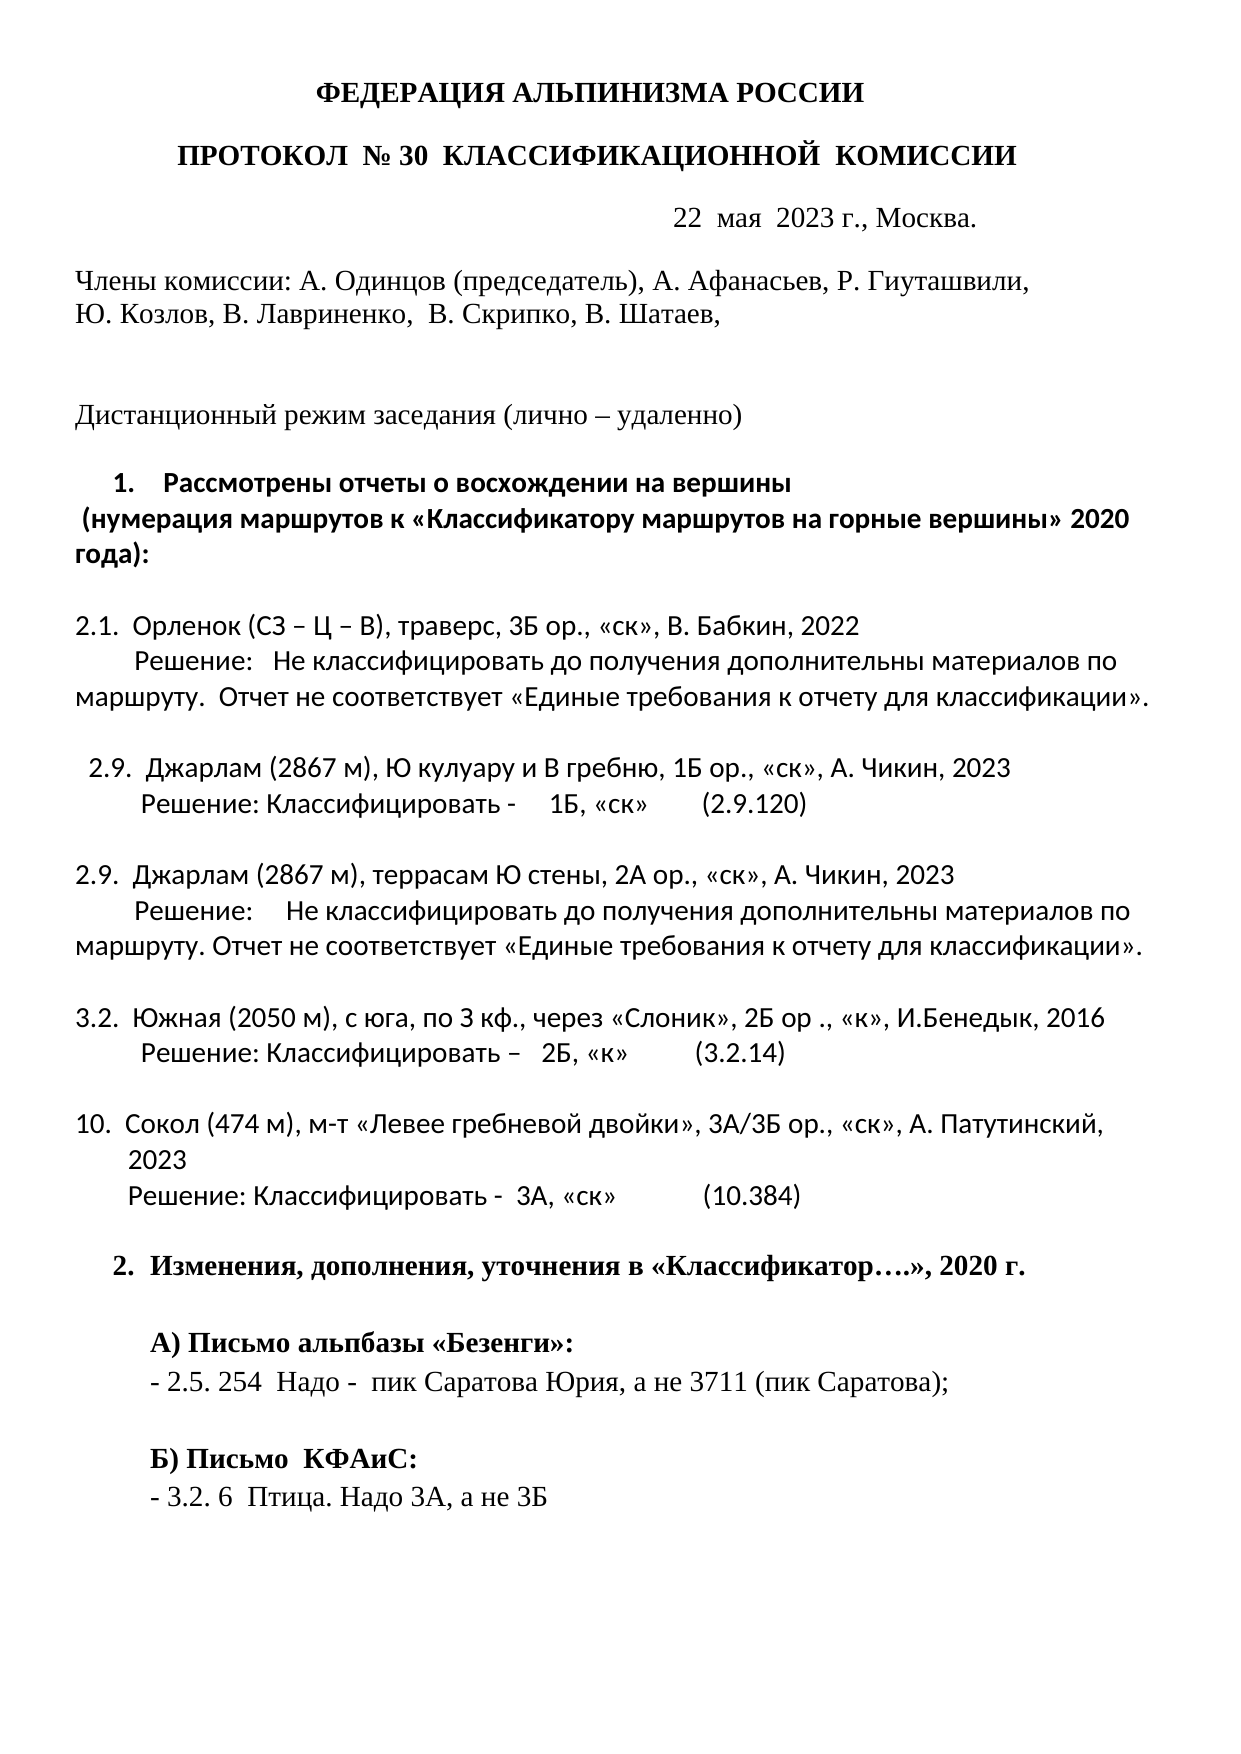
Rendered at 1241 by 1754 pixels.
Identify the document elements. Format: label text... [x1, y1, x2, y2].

text 2.1. Орленок (СЗ – Ц – В), траверс, 3Б ор., «ск», В. Бабкин, 2022 [75, 607, 1165, 642]
text Решение: Классифицировать - 1Б, «ск» (2.9.120) [75, 785, 1165, 821]
text Ю. Козлов, В. Лавриненко, В. Скрипко, В. Шатаев, [75, 297, 1165, 330]
text (нумерация маршрутов к «Классификатору маршрутов на горные вершины» 2020 года): [75, 500, 1165, 571]
text 2.9. Джарлам (2867 м), террасам Ю стены, 2А ор., «ск», А. Чикин, 2023 [75, 856, 1165, 892]
text 22 мая 2023 г., Москва. [75, 200, 1165, 234]
list А) Письмо альпбазы «Безенги»: [150, 1325, 1165, 1359]
text Решение: Классифицировать - 3А, «ск» (10.384) [75, 1177, 1165, 1212]
text 10. Сокол (474 м), м-т «Левее гребневой двойки», 3А/3Б ор., «ск», А. Патутинский, [75, 1106, 1165, 1141]
text Решение: Не классифицировать до получения дополнительны материалов по маршруту. Отчет не соответствует «Единые требования к отчету для классификации». [75, 642, 1165, 714]
list - 2.5. 254 Надо - пик Саратова Юрия, а не 3711 (пик Саратова); [150, 1364, 1165, 1397]
text 2.9. Джарлам (2867 м), Ю кулуару и В гребню, 1Б ор., «ск», А. Чикин, 2023 [75, 749, 1165, 785]
text ФЕДЕРАЦИЯ АЛЬПИНИЗМА РОССИИ [75, 75, 1165, 108]
list - 3.2. 6 Птица. Надо 3А, а не 3Б [150, 1479, 1165, 1513]
text Решение: Не классифицировать до получения дополнительны материалов по маршруту. Отчет не соответствует «Единые требования к отчету для классификации». [75, 892, 1165, 963]
list Рассмотрены отчеты о восхождении на вершины [112, 464, 1165, 500]
list Изменения, дополнения, уточнения в «Классификатор….», 2020 г. [112, 1248, 1165, 1282]
text Решение: Классифицировать – 2Б, «к» (3.2.14) [75, 1034, 1165, 1070]
text Члены комиссии: А. Одинцов (председатель), А. Афанасьев, Р. Гиуташвили, [75, 263, 1165, 297]
text Дистанционный режим заседания (лично – удаленно) [75, 397, 1165, 431]
text ПРОТОКОЛ № 30 КЛАССИФИКАЦИОННОЙ КОМИССИИ [75, 138, 1165, 171]
text 3.2. Южная (2050 м), с юга, по З кф., через «Слоник», 2Б ор ., «к», И.Бенедык, 2016 [75, 999, 1165, 1034]
text 2023 [75, 1141, 1165, 1177]
list Б) Письмо КФАиС: [150, 1441, 1165, 1474]
